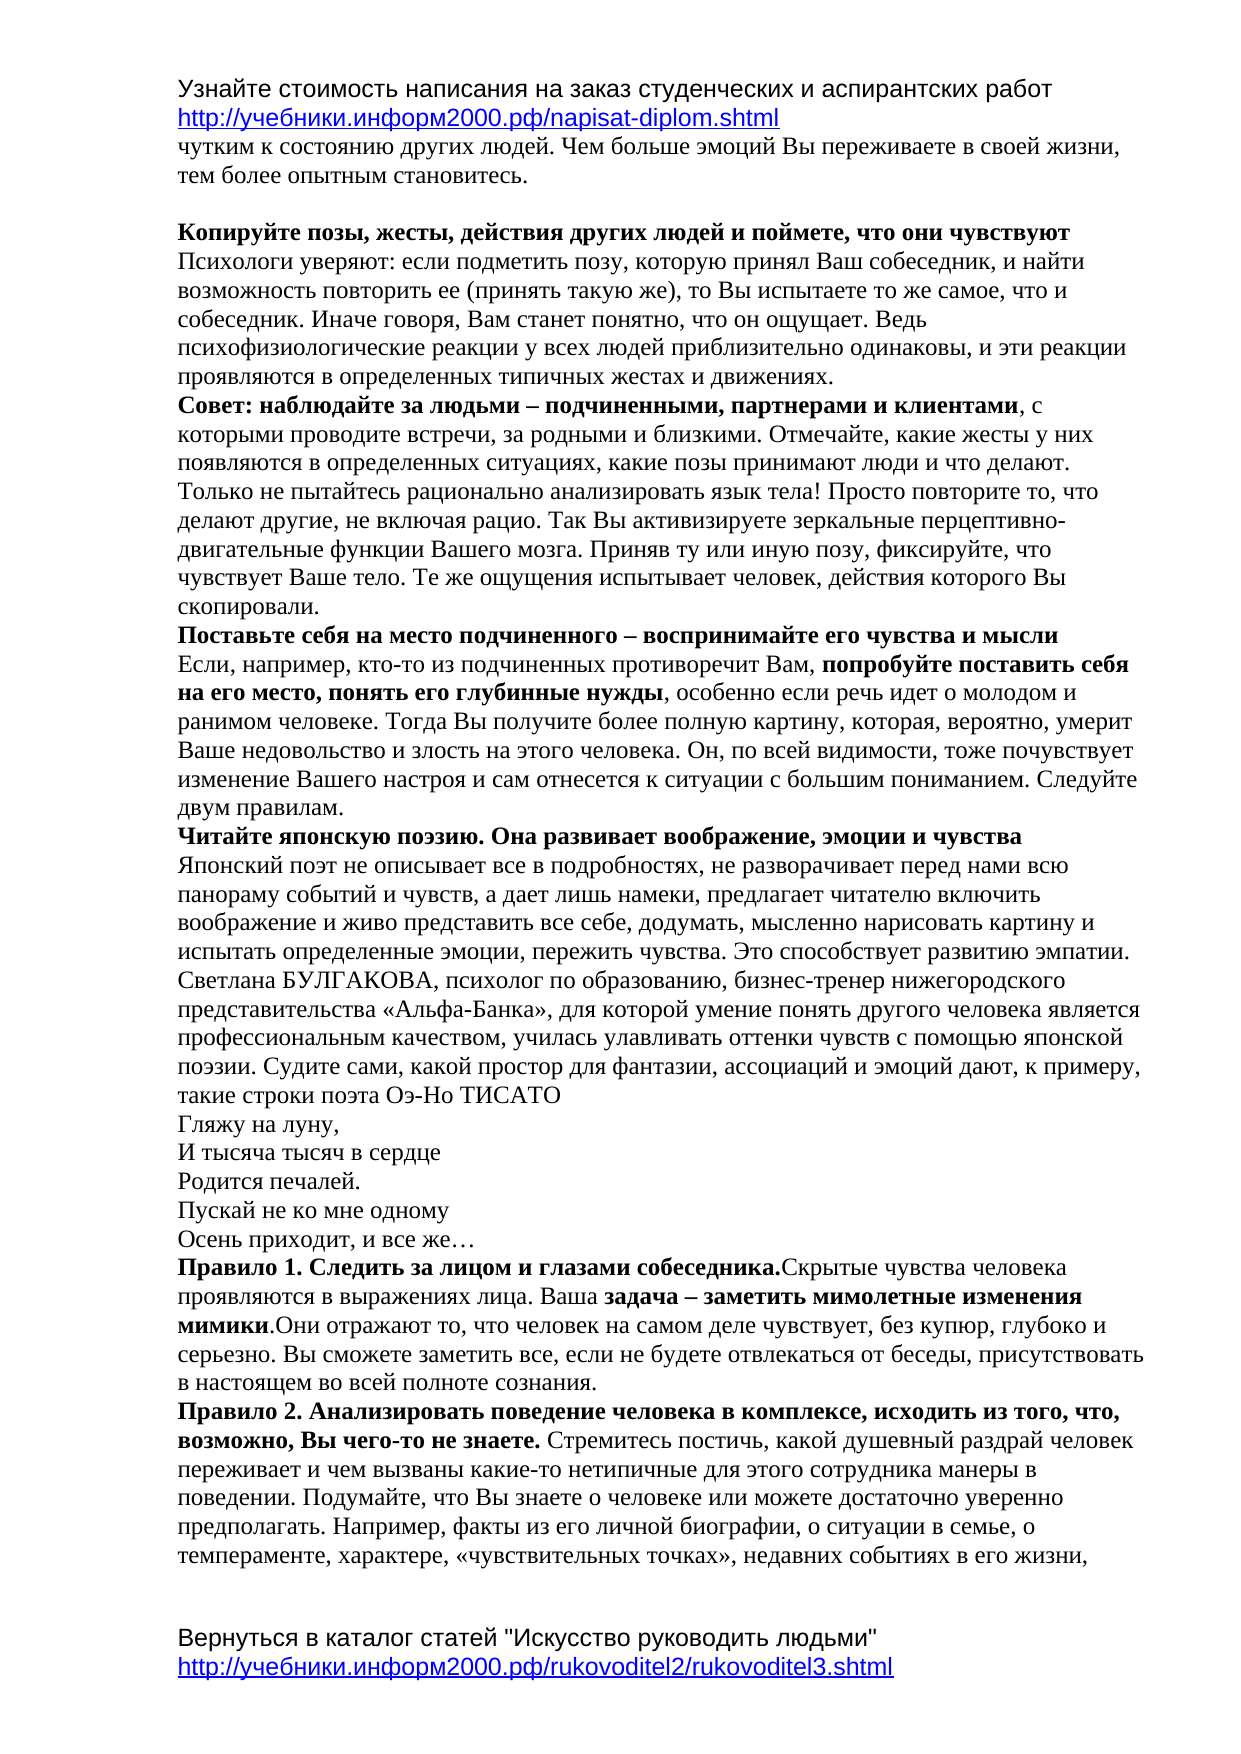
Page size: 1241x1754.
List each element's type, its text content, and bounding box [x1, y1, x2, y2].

text Психологи уверяют: если подметить позу, которую принял Ваш собеседник, и найти возможность повторить ее (принять такую же), то Вы испытаете то же самое, что и собеседник. Иначе говоря, Вам станет понятно, что он ощущает. Ведь психофизиологические реакции у всех людей приблизительно одинаковы, и эти реакции проявляются в определенных типичных жестах и движениях. [177, 246, 1152, 390]
text Поставьте себя на место подчиненного – воспринимайте его чувства и мысли [177, 620, 1152, 649]
text Гляжу на луну, И тысяча тысяч в сердце Родится печалей. Пускай не ко мне одному Осень приходит, и все же… [177, 1109, 1152, 1252]
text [177, 1396, 1152, 1569]
text Правило 1. Следить за лицом и глазами собеседника.Скрытые чувства человека проявляются в выражениях лица. Ваша задача – заметить мимолетные изменения мимики.Они отражают то, что человек на самом деле чувствует, без купюр, глубоко и серьезно. Вы сможете заметить все, если не будете отвлекаться от беседы, присутствовать в настоящем во всей полноте сознания. [177, 1252, 1152, 1396]
text Японский поэт не описывает все в подробностях, не разворачивает перед нами всю панораму событий и чувств, а дает лишь намеки, предлагает читателю включить воображение и живо представить все себе, додумать, мысленно нарисовать картину и испытать определенные эмоции, пережить чувства. Это способствует развитию эмпатии. Светлана БУЛГАКОВА, психолог по образованию, бизнес-тренер нижегородского представительства «Альфа-Банка», для которой умение понять другого человека является профессиональным качеством, училась улавливать оттенки чувств с помощью японской поэзии. Судите сами, какой простор для фантазии, ассоциаций и эмоций дают, к примеру, такие строки поэта Оэ-Но ТИСАТО [177, 850, 1152, 1109]
text Копируйте позы, жесты, действия других людей и поймете, что они чувствуют [177, 217, 1152, 246]
text Читайте японскую поэзию. Она развивает воображение, эмоции и чувства [177, 821, 1152, 850]
text Если, например, кто-то из подчиненных противоречит Вам, попробуйте поставить себя на его место, понять его глубинные нужды, особенно если речь идет о молодом и ранимом человеке. Тогда Вы получите более полную картину, которая, вероятно, умерит Ваше недовольство и злость на этого человека. Он, по всей видимости, тоже почувствует изменение Вашего настроя и сам отнесется к ситуации с большим пониманием. Следуйте двум правилам. [177, 649, 1152, 821]
text Совет: наблюдайте за людьми – подчиненными, партнерами и клиентами, с которыми проводите встречи, за родными и близкими. Отмечайте, какие жесты у них появляются в определенных ситуациях, какие позы принимают люди и что делают. Только не пытайтесь рационально анализировать язык тела! Просто повторите то, что делают другие, не включая рацио. Так Вы активизируете зеркальные перцептивно-двигательные функции Вашего мозга. Приняв ту или иную позу, фиксируйте, что чувствует Ваше тело. Те же ощущения испытывает человек, действия которого Вы скопировали. [177, 390, 1152, 620]
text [177, 131, 1152, 217]
